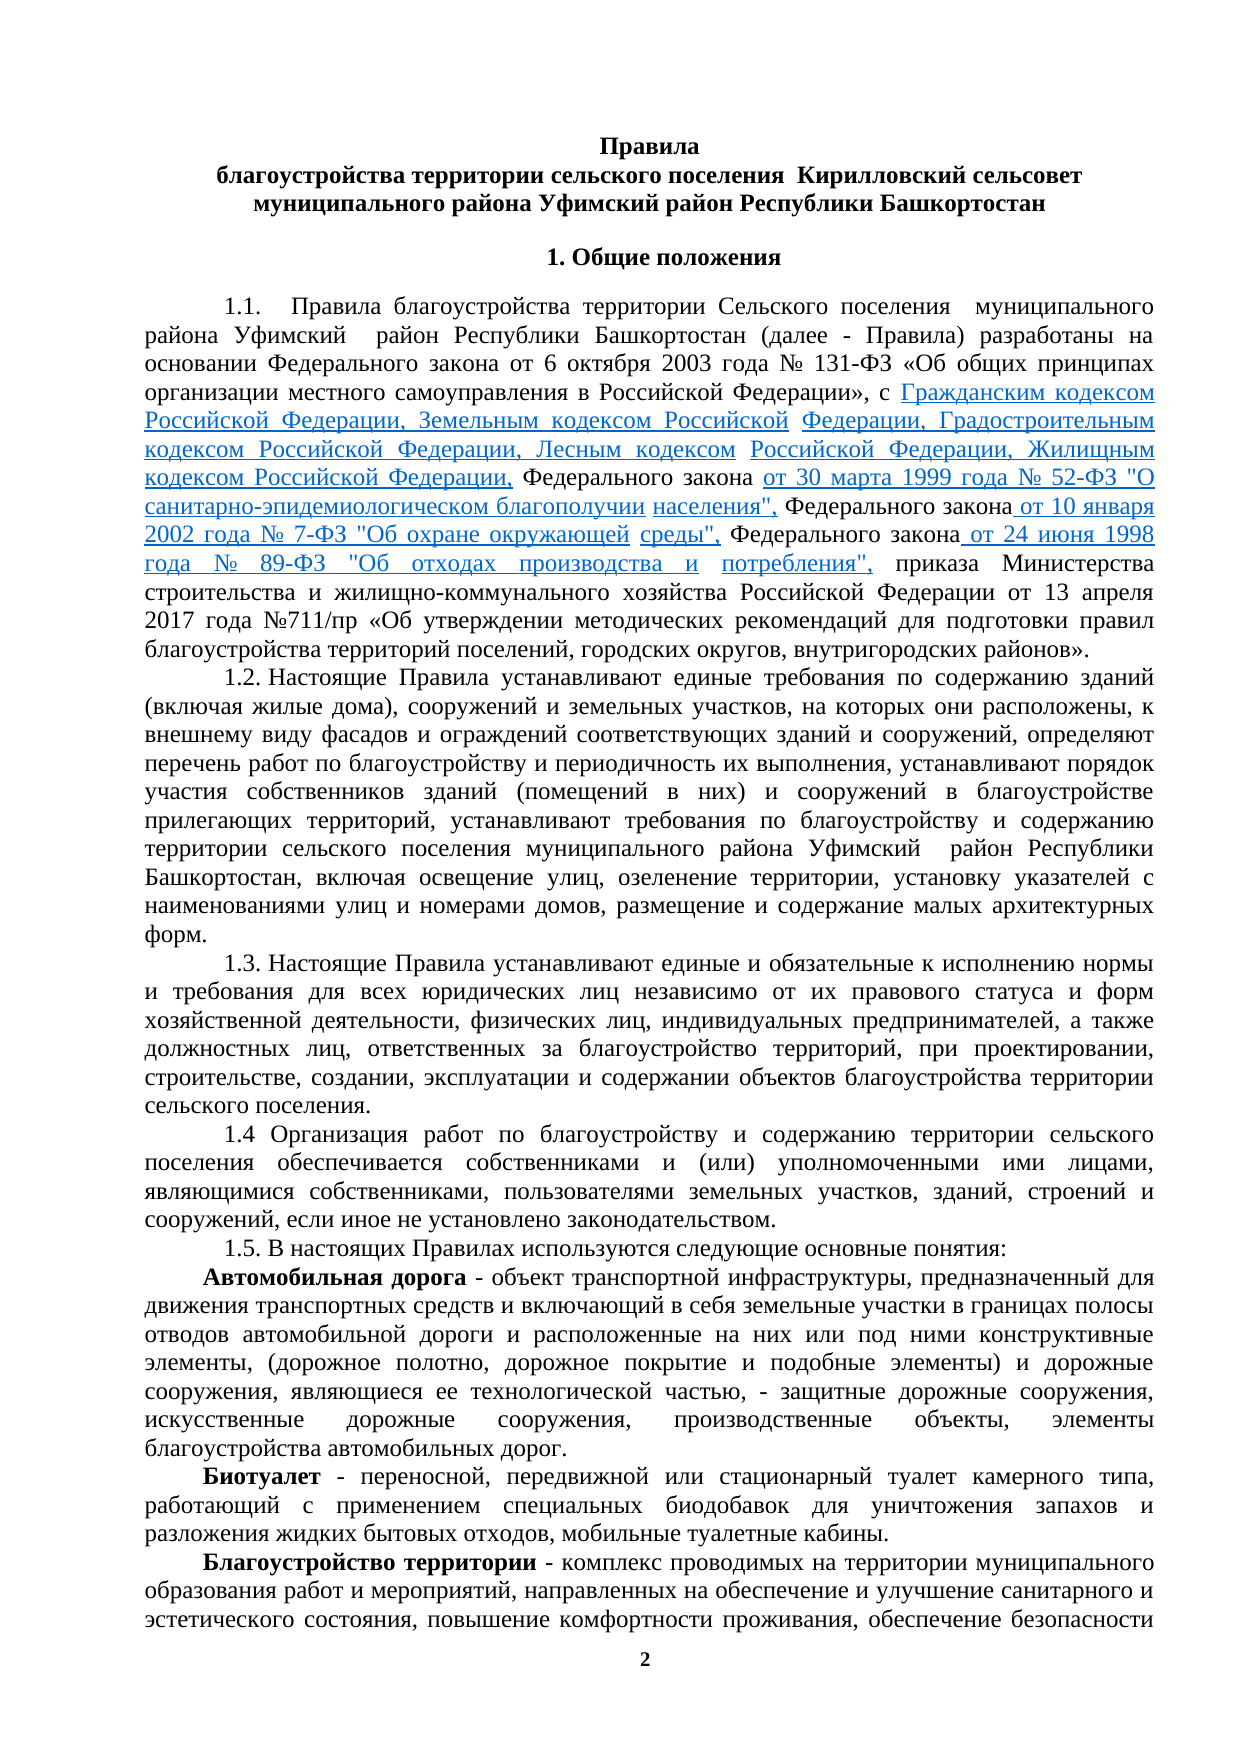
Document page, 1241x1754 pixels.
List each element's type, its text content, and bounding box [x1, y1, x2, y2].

list Правила благоустройства территории Сельского поселения муниципального района Уфимский район Республики Башкортостан (далее - Правила) разработаны на основании Федерального закона от 6 октября 2003 года № 131-ФЗ «Об общих принципах организации местного самоуправления в Российской Федерации», с Гражданским кодексом Российской Федерации, Земельным кодексом Российской Федерации, Градостроительным кодексом Российской Федерации, Лесным кодексом Российской Федерации, Жилищным кодексом Российской Федерации, Федерального закона от 30 марта 1999 года № 52-ФЗ "О санитарно-эпидемиологическом благополучии населения", Федерального закона от 10 января 2002 года № 7-ФЗ "Об охране окружающей среды", Федерального закона от 24 июня 1998 года № 89-ФЗ "Об отходах производства и потребления", приказа Министерства строительства и жилищно-коммунального хозяйства Российской Федерации от 13 апреля 2017 года №711/пр «Об утверждении методических рекомендаций для подготовки правил благоустройства территорий поселений, городских округов, внутригородских районов». [144, 292, 1155, 663]
list Настоящие Правила устанавливают единые требования по содержанию зданий (включая жилые дома), сооружений и земельных участков, на которых они расположены, к внешнему виду фасадов и ограждений соответствующих зданий и сооружений, определяют перечень работ по благоустройству и периодичность их выполнения, устанавливают порядок участия собственников зданий (помещений в них) и сооружений в благоустройстве прилегающих территорий, устанавливают требования по благоустройству и содержанию территории сельского поселения муниципального района Уфимский район Республики Башкортостан, включая освещение улиц, озеленение территории, установку указателей с наименованиями улиц и номерами домов, размещение и содержание малых архитектурных форм. [144, 663, 1155, 948]
text Правила [144, 132, 1155, 160]
list Настоящие Правила устанавливают единые и обязательные к исполнению нормы и требования для всех юридических лиц независимо от их правового статуса и форм хозяйственной деятельности, физических лиц, индивидуальных предпринимателей, а также должностных лиц, ответственных за благоустройство территорий, при проектировании, строительстве, создании, эксплуатации и содержании объектов благоустройства территории сельского поселения. [144, 948, 1155, 1119]
text 1.4 Организация работ по благоустройству и содержанию территории сельского поселения обеспечивается собственниками и (или) уполномоченными ими лицами, являющимися собственниками, пользователями земельных участков, зданий, строений и сооружений, если иное не установлено законодательством. [144, 1119, 1155, 1233]
text 1. Общие положения [546, 245, 1155, 270]
text Автомобильная дорога - объект транспортной инфраструктуры, предназначенный для движения транспортных средств и включающий в себя земельные участки в границах полосы отводов автомобильной дороги и расположенные на них или под ними конструктивные элементы, (дорожное полотно, дорожное покрытие и подобные элементы) и дорожные сооружения, являющиеся ее технологической частью, - защитные дорожные сооружения, искусственные дорожные сооружения, производственные объекты, элементы благоустройства автомобильных дорог. [144, 1262, 1155, 1462]
text Биотуалет - переносной, передвижной или стационарный туалет камерного типа, работающий с применением специальных биодобавок для уничтожения запахов и разложения жидких бытовых отходов, мобильные туалетные кабины. [144, 1462, 1155, 1547]
text благоустройства территории сельского поселения Кирилловский сельсовет муниципального района Уфимский район Республики Башкортостан [144, 160, 1155, 217]
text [144, 1547, 1155, 1633]
text 1.5. В настоящих Правилах используются следующие основные понятия: [144, 1233, 1155, 1262]
